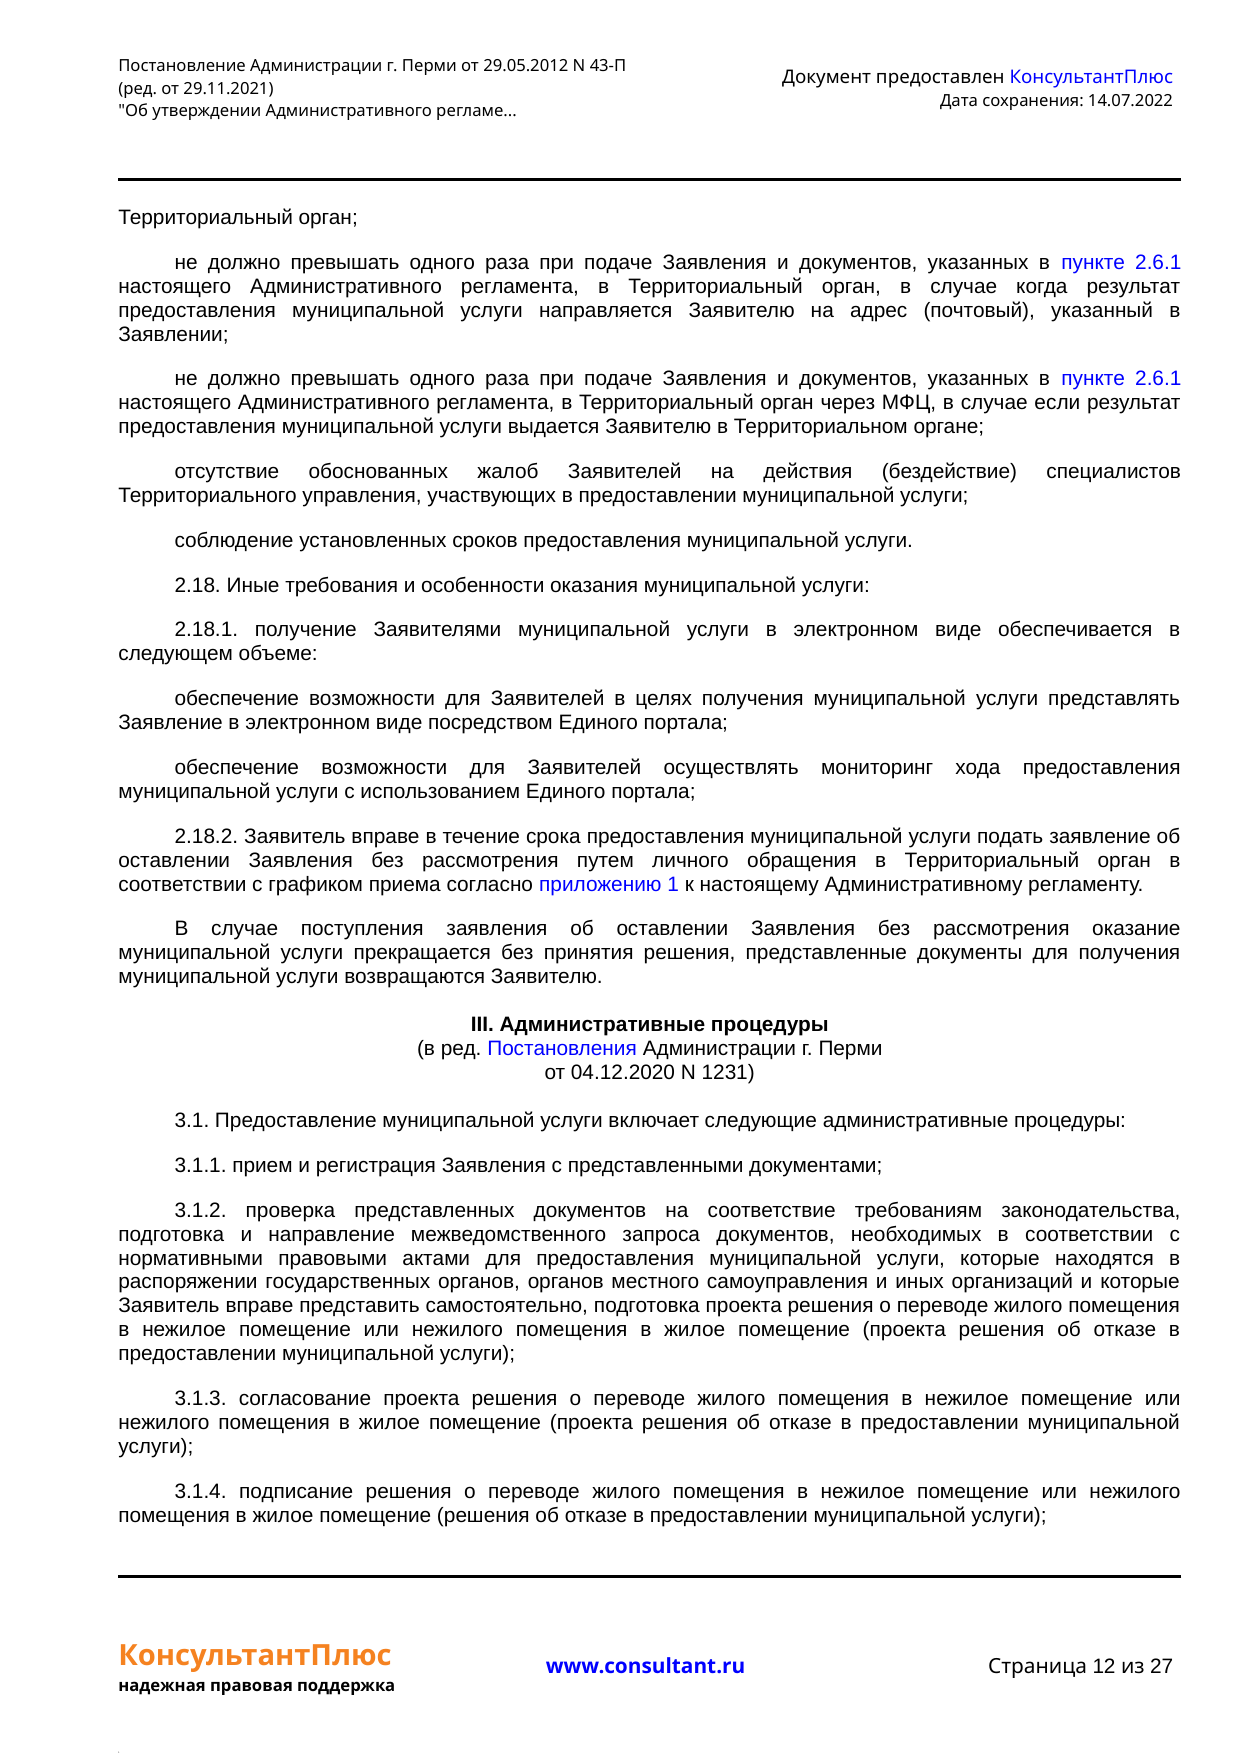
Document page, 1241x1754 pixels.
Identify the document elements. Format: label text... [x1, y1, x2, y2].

text 2.18.1. получение Заявителями муниципальной услуги в электронном виде обеспечивается в следующем объеме: [118, 617, 1181, 665]
text соблюдение установленных сроков предоставления муниципальной услуги. [118, 528, 1181, 552]
text не должно превышать одного раза при подаче Заявления и документов, указанных в пункте 2.6.1 настоящего Административного регламента, в Территориальный орган через МФЦ, в случае если результат предоставления муниципальной услуги выдается Заявителю в Территориальном органе; [118, 366, 1181, 438]
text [118, 205, 1181, 229]
text 3.1.2. проверка представленных документов на соответствие требованиям законодательства, подготовка и направление межведомственного запроса документов, необходимых в соответствии с нормативными правовыми актами для предоставления муниципальной услуги, которые находятся в распоряжении государственных органов, органов местного самоуправления и иных организаций и которые Заявитель вправе представить самостоятельно, подготовка проекта решения о переводе жилого помещения в нежилое помещение или нежилого помещения в жилое помещение (проекта решения об отказе в предоставлении муниципальной услуги); [118, 1197, 1181, 1365]
text 3.1. Предоставление муниципальной услуги включает следующие административные процедуры: [118, 1108, 1181, 1132]
text обеспечение возможности для Заявителей в целях получения муниципальной услуги представлять Заявление в электронном виде посредством Единого портала; [118, 686, 1181, 734]
text В случае поступления заявления об оставлении Заявления без рассмотрения оказание муниципальной услуги прекращается без принятия решения, представленные документы для получения муниципальной услуги возвращаются Заявителю. [118, 916, 1181, 988]
text не должно превышать одного раза при подаче Заявления и документов, указанных в пункте 2.6.1 настоящего Административного регламента, в Территориальный орган, в случае когда результат предоставления муниципальной услуги направляется Заявителю на адрес (почтовый), указанный в Заявлении; [118, 249, 1181, 345]
text отсутствие обоснованных жалоб Заявителей на действия (бездействие) специалистов Территориального управления, участвующих в предоставлении муниципальной услуги; [118, 459, 1181, 507]
text 2.18.2. Заявитель вправе в течение срока предоставления муниципальной услуги подать заявление об оставлении Заявления без рассмотрения путем личного обращения в Территориальный орган в соответствии с графиком приема согласно приложению 1 к настоящему Административному регламенту. [118, 823, 1181, 895]
text обеспечение возможности для Заявителей осуществлять мониторинг хода предоставления муниципальной услуги с использованием Единого портала; [118, 755, 1181, 803]
text 3.1.4. подписание решения о переводе жилого помещения в нежилое помещение или нежилого помещения в жилое помещение (решения об отказе в предоставлении муниципальной услуги); [118, 1479, 1181, 1527]
text 3.1.3. согласование проекта решения о переводе жилого помещения в нежилое помещение или нежилого помещения в жилое помещение (проекта решения об отказе в предоставлении муниципальной услуги); [118, 1386, 1181, 1458]
text от 04.12.2020 N 1231) [118, 1060, 1181, 1084]
text 3.1.1. прием и регистрация Заявления с представленными документами; [118, 1153, 1181, 1177]
title III. Административные процедуры [118, 1012, 1181, 1036]
text 2.18. Иные требования и особенности оказания муниципальной услуги: [118, 572, 1181, 596]
text (в ред. Постановления Администрации г. Перми [118, 1036, 1181, 1060]
